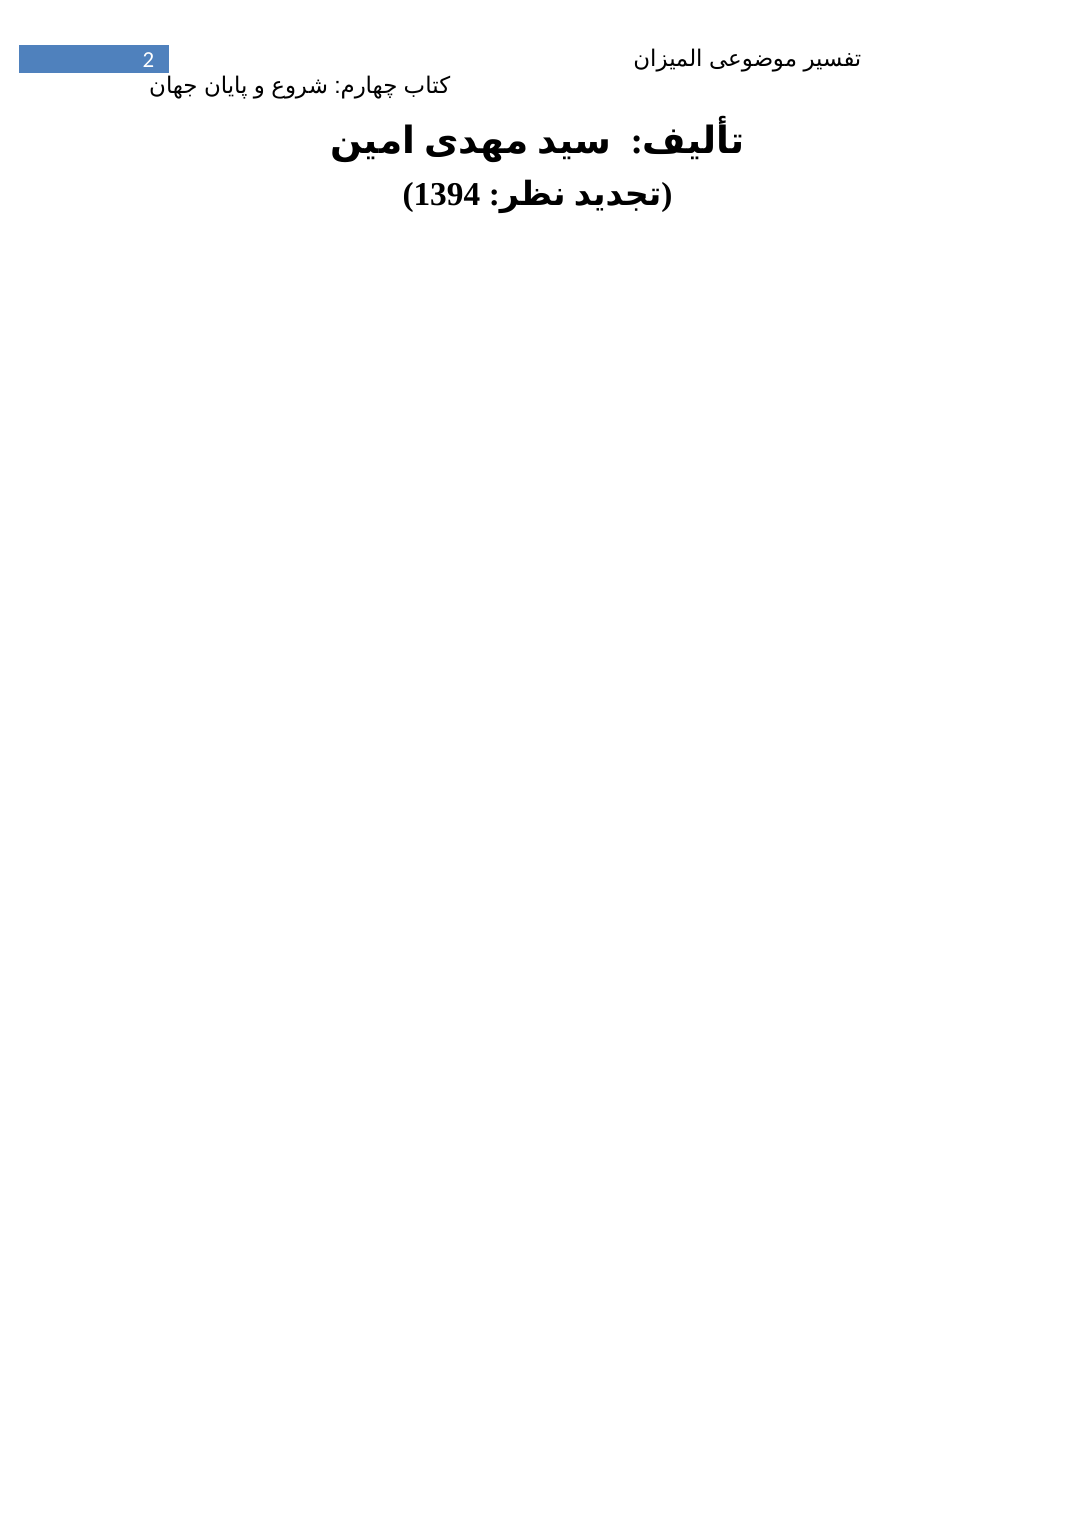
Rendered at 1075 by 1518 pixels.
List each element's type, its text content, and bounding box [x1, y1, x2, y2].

text (تجدید نظر: 1394) [118, 174, 957, 212]
text تألیف: سید مهدی امین [118, 118, 957, 161]
